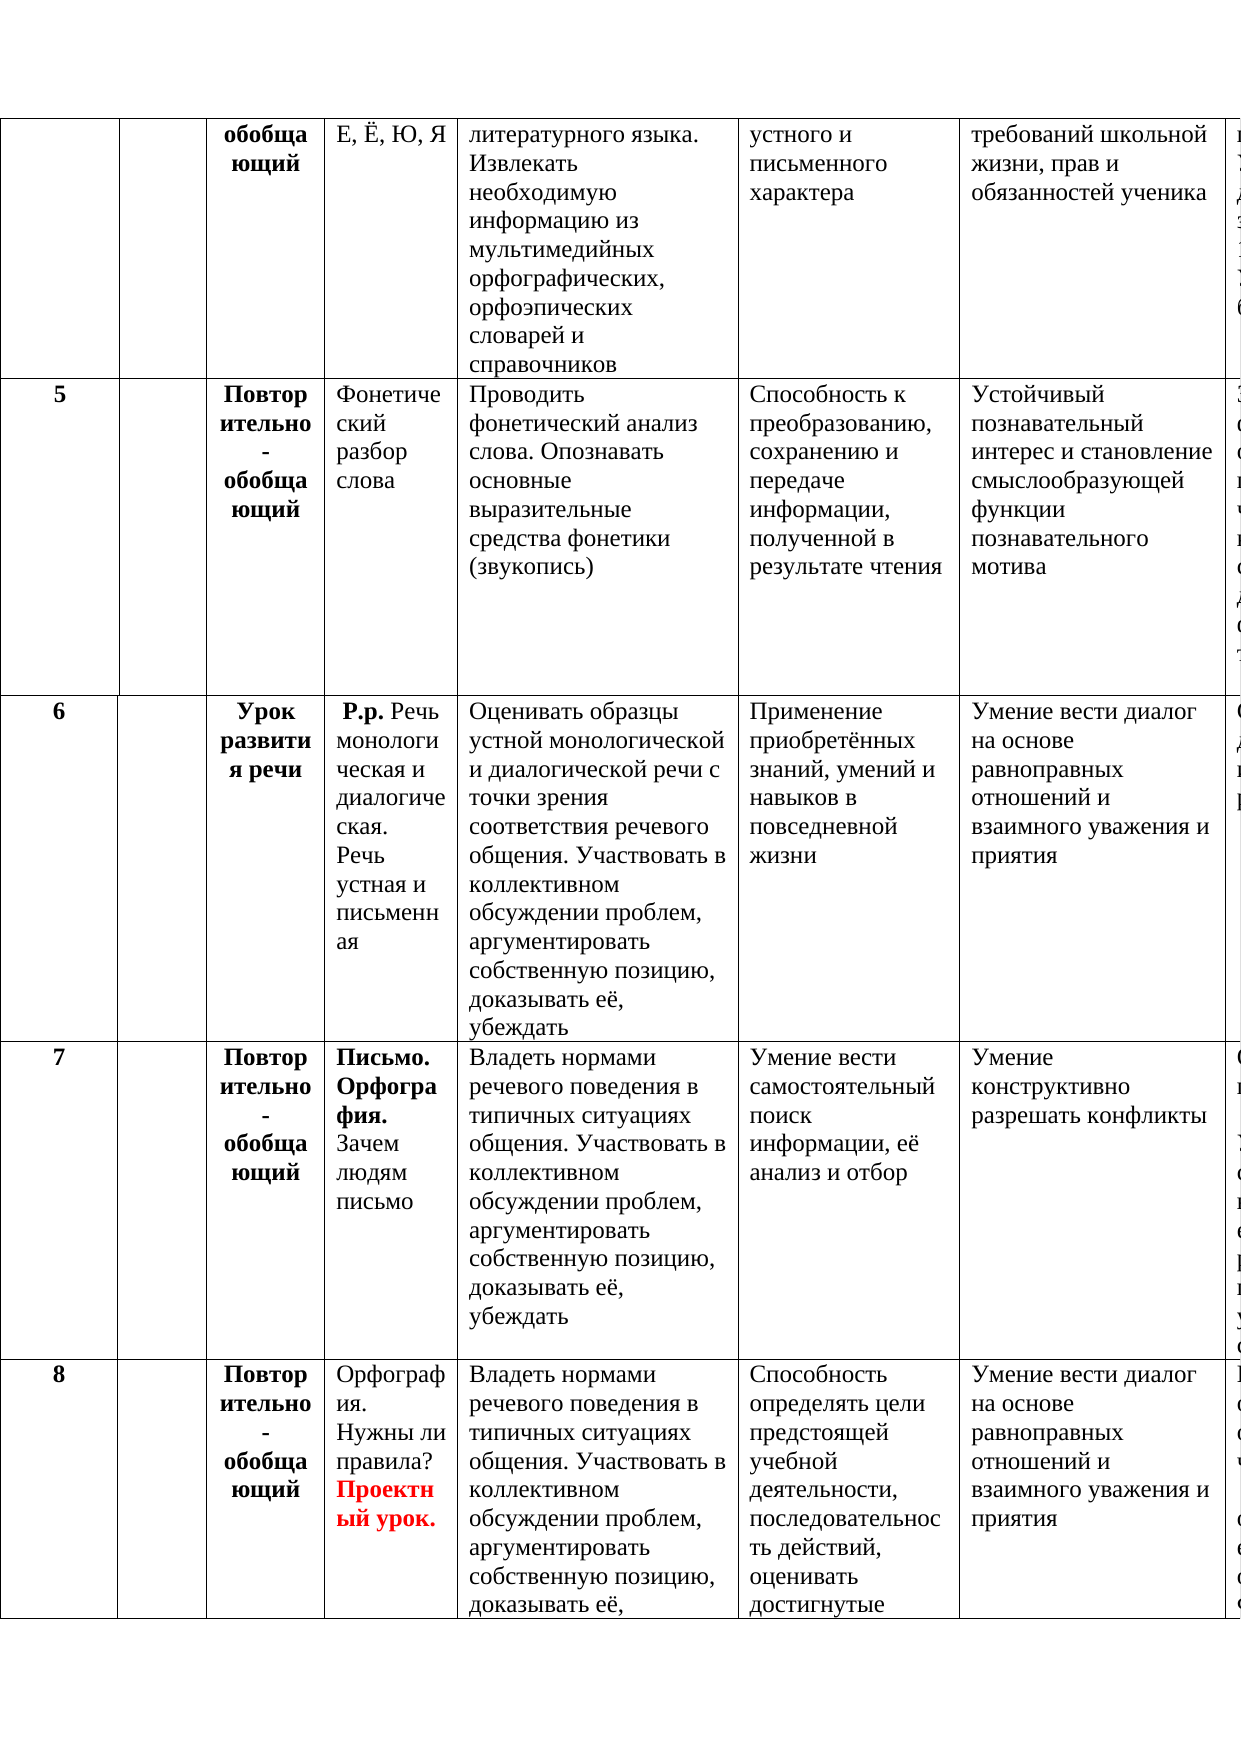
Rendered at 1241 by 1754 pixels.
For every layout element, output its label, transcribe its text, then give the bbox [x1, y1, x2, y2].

table_cell Фонетический разбор слова [325, 379, 457, 695]
table_cell [118, 1042, 206, 1358]
table_cell Умение вести диалог на основе равноправных отношений и взаимного уважения и приятия [960, 696, 1225, 1041]
table_cell Устойчивый познавательный интерес и становление смыслообразующей функции познавательного мотива [960, 379, 1225, 695]
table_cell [458, 119, 738, 378]
table_cell 8 [1, 1360, 117, 1618]
table_cell Применение приобретённых знаний, умений и навыков в повседневной жизни [739, 696, 959, 1041]
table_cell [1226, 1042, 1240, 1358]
table_cell Умение конструктивно разрешать конфликты [960, 1042, 1225, 1358]
table_cell [120, 119, 206, 378]
table_cell Письмо. Орфография. Зачем людям письмо [325, 1042, 457, 1358]
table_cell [207, 119, 324, 378]
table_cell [325, 119, 457, 378]
table_cell Р.р. Речь монологическая и диалогическая. Речь устная и письменная [325, 696, 457, 1041]
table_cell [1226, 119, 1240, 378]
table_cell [739, 119, 959, 378]
table_cell Повторительно-обобщающий [207, 1042, 324, 1358]
table_cell 6 [1, 696, 117, 1041]
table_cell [325, 1360, 457, 1618]
table_cell 4 [1, 119, 119, 378]
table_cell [739, 1360, 959, 1618]
table_cell [120, 379, 206, 695]
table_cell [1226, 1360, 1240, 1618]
table_cell [118, 696, 206, 1041]
table_cell 5 [1, 379, 119, 695]
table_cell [207, 1360, 324, 1618]
table_cell [118, 1360, 206, 1618]
table_cell Повторительно-обобщающий [207, 379, 324, 695]
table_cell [458, 1360, 738, 1618]
table_cell Сравнивание диалогической и монологической речи [1226, 696, 1240, 1041]
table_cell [960, 119, 1225, 378]
table_cell Умение вести самостоятельный поиск информации, её анализ и отбор [739, 1042, 959, 1358]
table_cell 7 [1, 1042, 117, 1358]
table_cell Оценивать образцы устной монологической и диалогической речи с точки зрения соответствия речевого общения. Участвовать в коллективном обсуждении проблем, аргументировать собственную позицию, доказывать её, убеждать [458, 696, 738, 1041]
table_cell Способность к преобразованию, сохранению и передаче информации, полученной в результате чтения [739, 379, 959, 695]
table_cell Проводить фонетический анализ слова. Опознавать основные выразительные средства фонетики (звукопись) [458, 379, 738, 695]
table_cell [960, 1360, 1225, 1618]
table_cell Урок развития речи [207, 696, 324, 1041]
